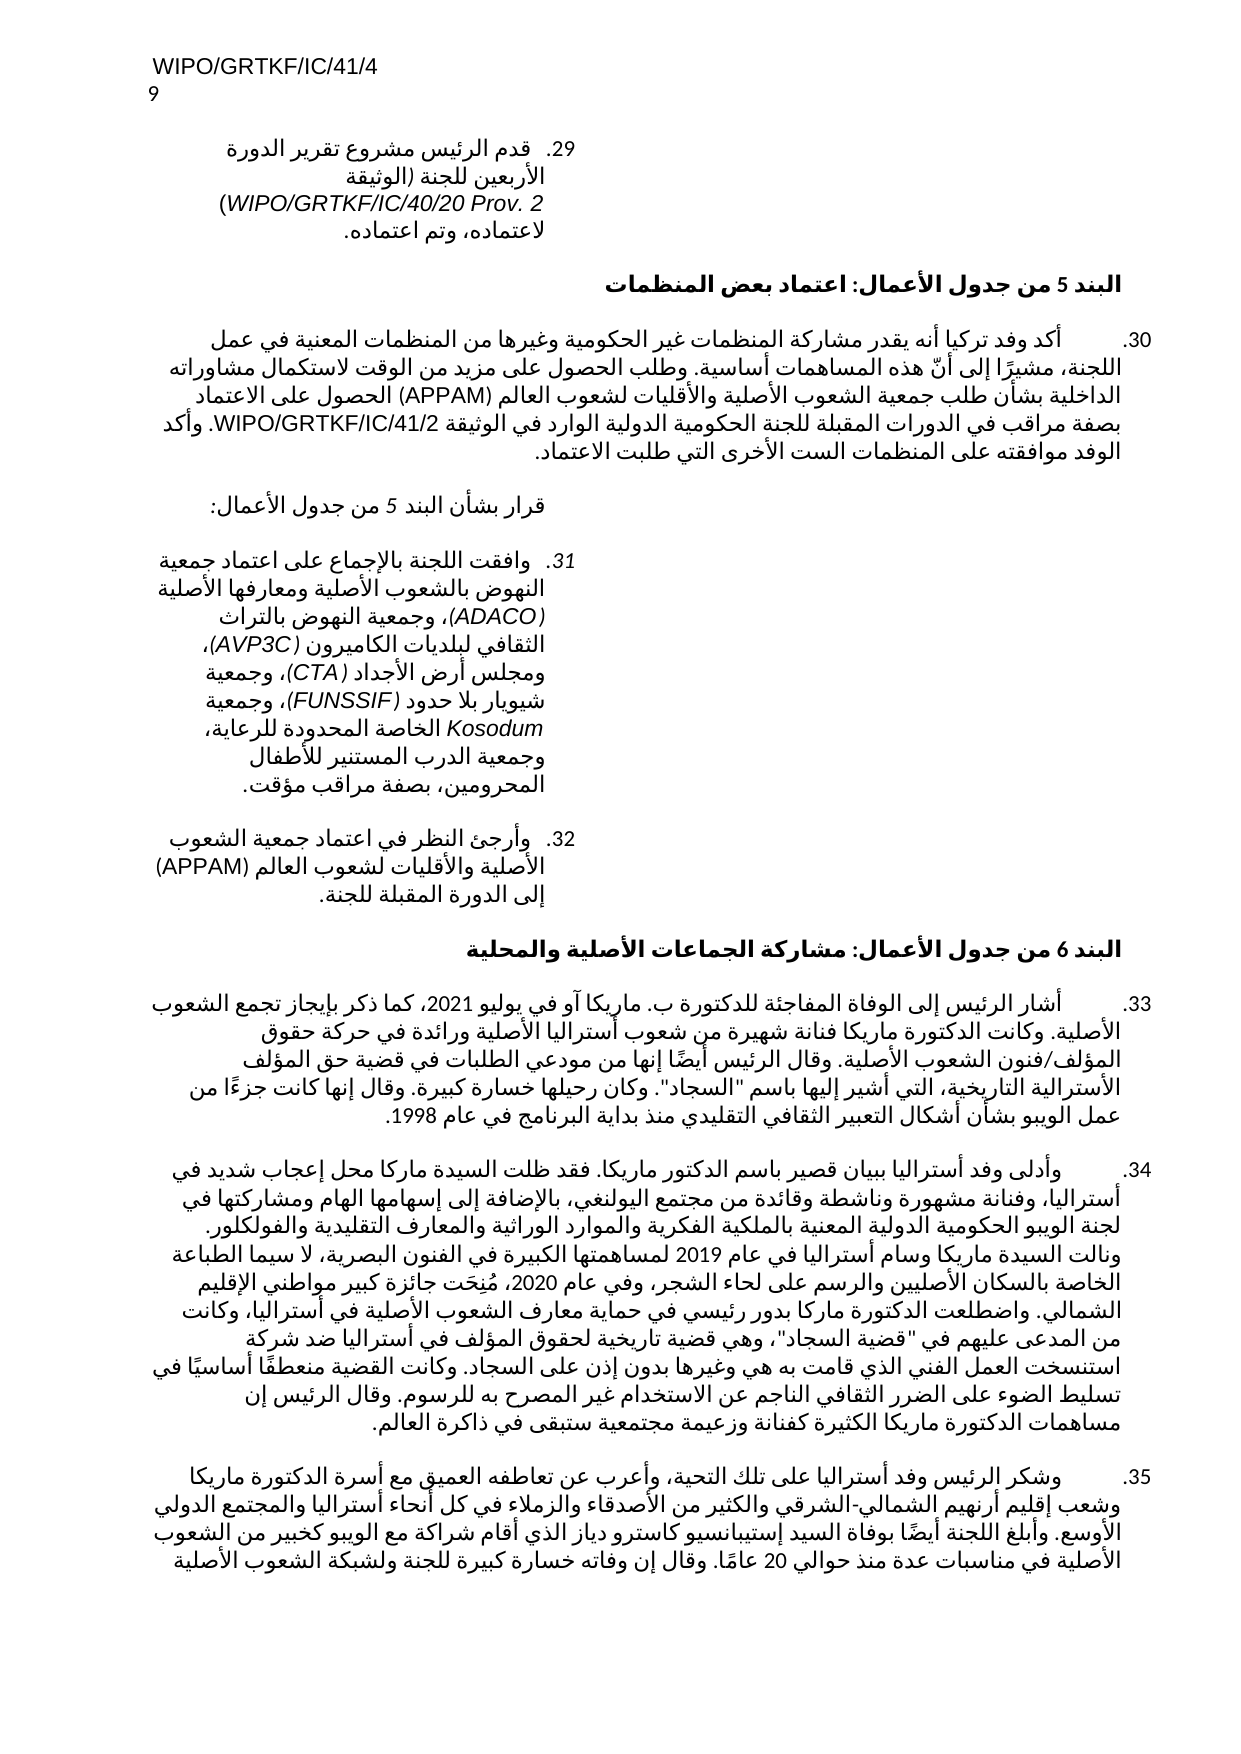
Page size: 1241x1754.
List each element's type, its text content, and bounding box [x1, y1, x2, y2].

subtitle البند 6 من جدول الأعمال: مشاركة الجماعات الأصلية والمحلية [148, 935, 1122, 963]
list أكد وفد تركيا أنه يقدر مشاركة المنظمات غير الحكومية وغيرها من المنظمات المعنية في عمل اللجنة، مشيرًا إلى أنّ هذه المساهمات أساسية. وطلب الحصول على مزيد من الوقت لاستكمال مشاوراته الداخلية بشأن طلب جمعية الشعوب الأصلية والأقليات لشعوب العالم (APPAM) الحصول على الاعتماد بصفة مراقب في الدورات المقبلة للجنة الحكومية الدولية الوارد في الوثيقة WIPO/GRTKF/IC/41/2. وأكد الوفد موافقته على المنظمات الست الأخرى التي طلبت الاعتماد. [148, 325, 1122, 465]
list وأدلى وفد أستراليا ببيان قصير باسم الدكتور ماريكا. فقد ظلت السيدة ماركا محل إعجاب شديد في أستراليا، وفنانة مشهورة وناشطة وقائدة من مجتمع اليولنغي، بالإضافة إلى إسهامها الهام ومشاركتها في لجنة الويبو الحكومية الدولية المعنية بالملكية الفكرية والموارد الوراثية والمعارف التقليدية والفولكلور. ونالت السيدة ماريكا وسام أستراليا في عام 2019 لمساهمتها الكبيرة في الفنون البصرية، لا سيما الطباعة الخاصة بالسكان الأصليين والرسم على لحاء الشجر، وفي عام 2020، مُنِحَت جائزة كبير مواطني الإقليم الشمالي. واضطلعت الدكتورة ماركا بدور رئيسي في حماية معارف الشعوب الأصلية في أستراليا، وكانت من المدعى عليهم في "قضية السجاد"، وهي قضية تاريخية لحقوق المؤلف في أستراليا ضد شركة استنسخت العمل الفني الذي قامت به هي وغيرها بدون إذن على السجاد. وكانت القضية منعطفًا أساسيًا في تسليط الضوء على الضرر الثقافي الناجم عن الاستخدام غير المصرح به للرسوم. وقال الرئيس إن مساهمات الدكتورة ماريكا الكثيرة كفنانة وزعيمة مجتمعية ستبقى في ذاكرة العالم. [148, 1156, 1122, 1436]
list قرار بشأن البند 5 من جدول الأعمال: [148, 491, 546, 519]
list وافقت اللجنة بالإجماع على اعتماد جمعية النهوض بالشعوب الأصلية ومعارفها الأصلية (ADACO)، وجمعية النهوض بالتراث الثقافي لبلديات الكاميرون (AVP3C)، ومجلس أرض الأجداد (CTA)، وجمعية شيويار بلا حدود (FUNSSIF)، وجمعية Kosodum الخاصة المحدودة للرعاية، وجمعية الدرب المستنير للأطفال المحرومين، بصفة مراقب مؤقت. [148, 546, 546, 798]
list قدم الرئيس مشروع تقرير الدورة الأربعين للجنة (الوثيقة WIPO/GRTKF/IC/40/20 Prov. 2) لاعتماده، وتم اعتماده. [148, 134, 546, 244]
subtitle البند 5 من جدول الأعمال: اعتماد بعض المنظمات [148, 271, 1122, 299]
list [148, 1462, 1122, 1574]
list وأرجئ النظر في اعتماد جمعية الشعوب الأصلية والأقليات لشعوب العالم (APPAM) إلى الدورة المقبلة للجنة. [148, 824, 546, 908]
list أشار الرئيس إلى الوفاة المفاجئة للدكتورة ب. ماريكا آو في يوليو 2021، كما ذكر بإيجاز تجمع الشعوب الأصلية. وكانت الدكتورة ماريكا فنانة شهيرة من شعوب أستراليا الأصلية ورائدة في حركة حقوق المؤلف/فنون الشعوب الأصلية. وقال الرئيس أيضًا إنها من مودعي الطلبات في قضية حق المؤلف الأسترالية التاريخية، التي أشير إليها باسم "السجاد". وكان رحيلها خسارة كبيرة. وقال إنها كانت جزءًا من عمل الويبو بشأن أشكال التعبير الثقافي التقليدي منذ بداية البرنامج في عام 1998. [148, 989, 1122, 1129]
